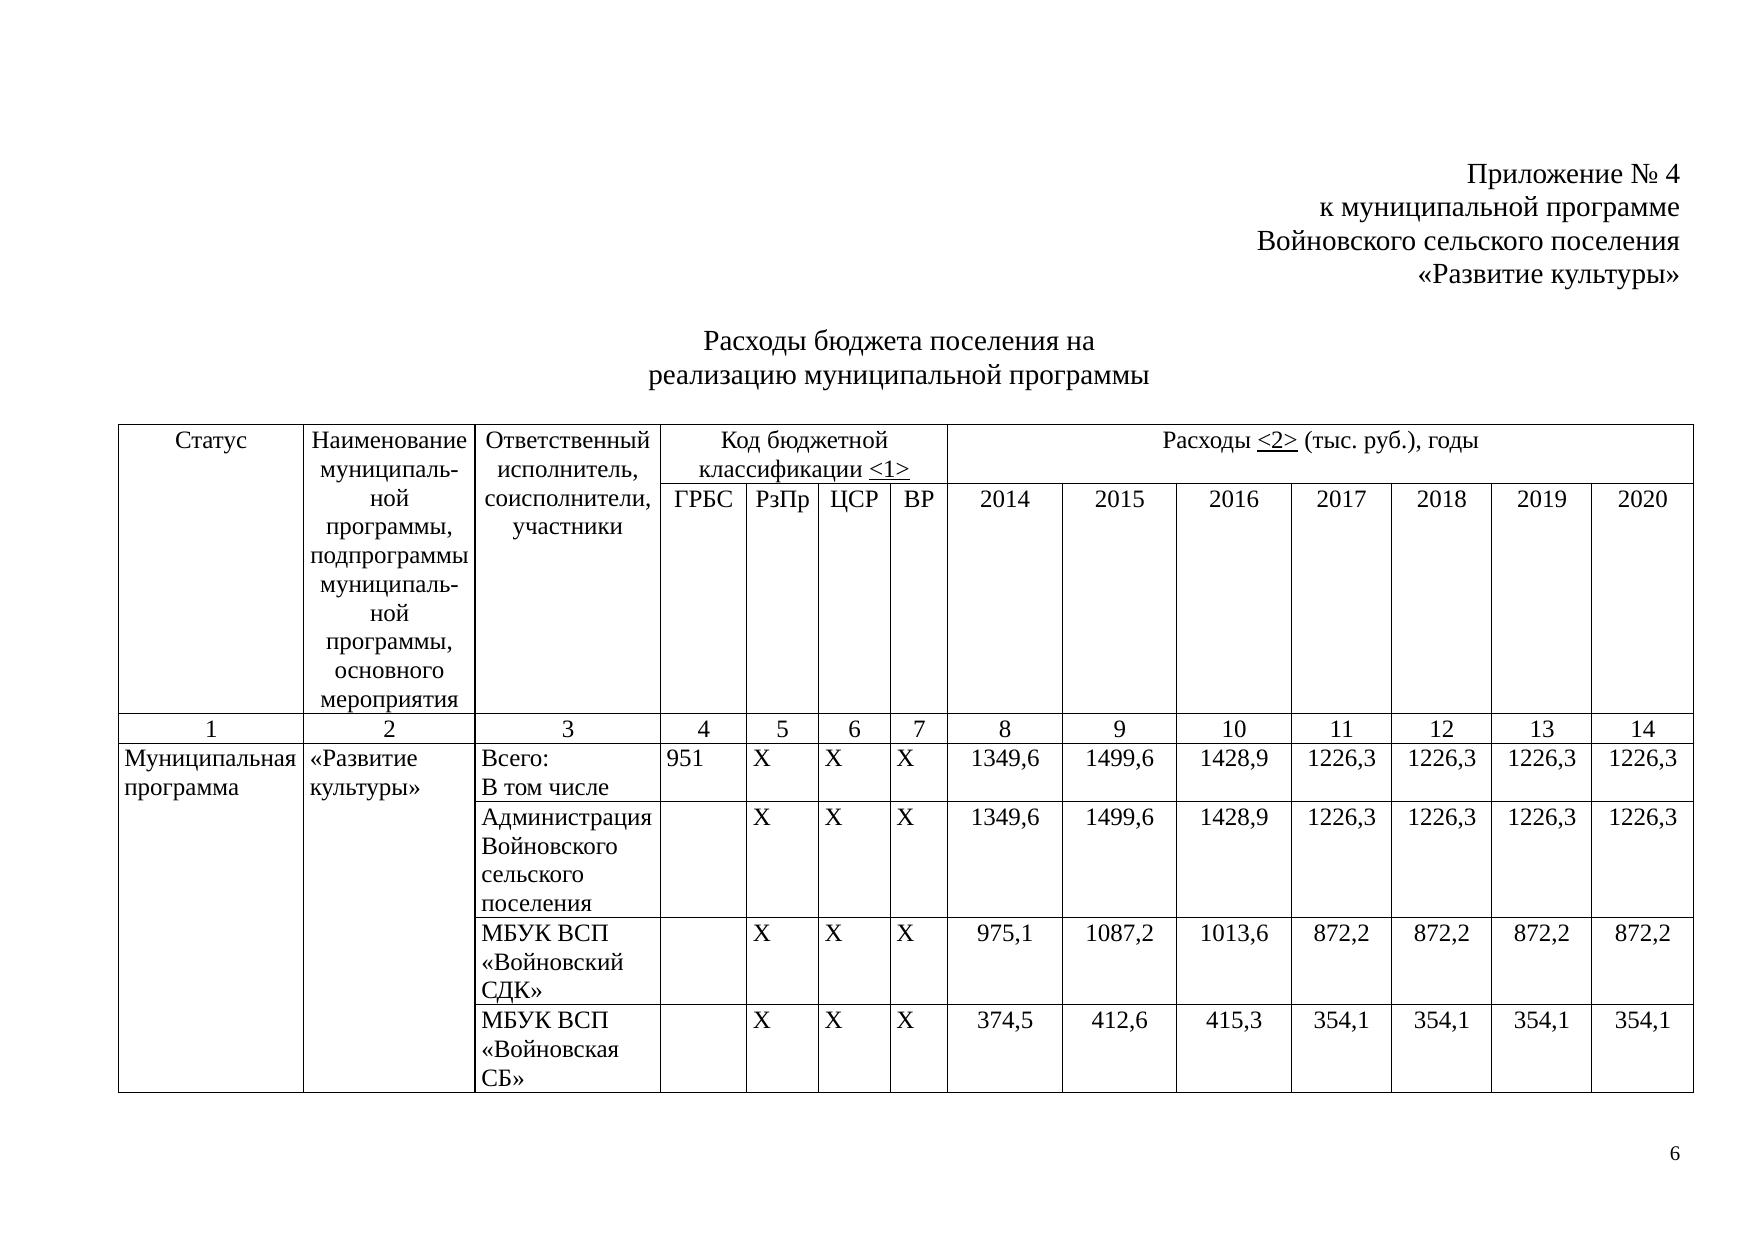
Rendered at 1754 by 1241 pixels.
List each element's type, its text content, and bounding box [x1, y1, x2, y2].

table_cell 975,1 [948, 918, 1062, 1004]
table_cell 2016 [1177, 484, 1291, 713]
table_cell 14 [1592, 714, 1693, 742]
table_cell 1226,3 [1292, 802, 1391, 917]
table_cell 10 [1177, 714, 1291, 742]
table_header Ответственный исполнитель, соисполнители, участники [476, 425, 660, 713]
text к муниципальной программе [118, 189, 1680, 223]
table_cell 1226,3 [1292, 744, 1391, 801]
text Войновского сельского поселения [118, 223, 1680, 256]
table_cell МБУК ВСП «Войновская СБ» [476, 1005, 660, 1092]
table_cell 872,2 [1292, 918, 1391, 1004]
table_cell 2 [304, 714, 474, 742]
table_cell РзПр [747, 484, 818, 713]
text «Развитие культуры» [118, 256, 1680, 290]
table_cell 1013,6 [1177, 918, 1291, 1004]
table_cell X [747, 1005, 818, 1092]
table_cell X [891, 802, 947, 917]
table_cell 1428,9 [1177, 744, 1291, 801]
table_cell 7 [891, 714, 947, 742]
table_cell 1428,9 [1177, 802, 1291, 917]
table_cell 6 [819, 714, 890, 742]
table_cell X [891, 918, 947, 1004]
table_cell Всего: В том числе [476, 744, 660, 801]
text Расходы бюджета поселения на [118, 323, 1680, 357]
table_cell «Развитие культуры» [304, 744, 474, 1092]
table_cell 1349,6 [948, 744, 1062, 801]
table_cell 1499,6 [1063, 802, 1176, 917]
table_cell 1226,3 [1492, 802, 1591, 917]
table_cell [661, 1005, 746, 1092]
table_cell 5 [747, 714, 818, 742]
table_cell 12 [1392, 714, 1491, 742]
text Приложение № 4 [118, 156, 1680, 189]
table_header Код бюджетной классификации <1> [661, 425, 947, 483]
table_cell Муниципальная программа [119, 744, 303, 1092]
table_cell 412,6 [1063, 1005, 1176, 1092]
table_cell 2020 [1592, 484, 1693, 713]
table_cell [661, 918, 746, 1004]
table_cell 354,1 [1292, 1005, 1391, 1092]
table_cell 354,1 [1392, 1005, 1491, 1092]
table_cell 872,2 [1392, 918, 1491, 1004]
table_cell X [747, 802, 818, 917]
table_cell 1226,3 [1492, 744, 1591, 801]
table_cell X [891, 744, 947, 801]
table_cell 9 [1063, 714, 1176, 742]
table_cell 1087,2 [1063, 918, 1176, 1004]
table_cell 2018 [1392, 484, 1491, 713]
table_cell X [747, 918, 818, 1004]
table_cell X [819, 744, 890, 801]
table_cell 415,3 [1177, 1005, 1291, 1092]
table_cell 1499,6 [1063, 744, 1176, 801]
table_header Статус [119, 425, 303, 713]
table_cell X [819, 918, 890, 1004]
table_cell X [819, 802, 890, 917]
table_cell 2015 [1063, 484, 1176, 713]
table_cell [476, 802, 660, 917]
table_cell 1226,3 [1392, 802, 1491, 917]
table_cell 1226,3 [1592, 744, 1693, 801]
table_cell 354,1 [1492, 1005, 1591, 1092]
table_cell X [819, 1005, 890, 1092]
table_cell 13 [1492, 714, 1591, 742]
table_cell 1226,3 [1592, 802, 1693, 917]
table_cell ЦСР [819, 484, 890, 713]
table_cell 354,1 [1592, 1005, 1693, 1092]
table_cell 872,2 [1592, 918, 1693, 1004]
table_cell ВР [891, 484, 947, 713]
table_header Наименование муниципаль-ной программы, подпрограммы муниципаль-ной программы, основного мероприятия [304, 425, 474, 713]
table_cell 4 [661, 714, 746, 742]
table_cell 8 [948, 714, 1062, 742]
table_cell 374,5 [948, 1005, 1062, 1092]
table_cell 1226,3 [1392, 744, 1491, 801]
table_cell X [891, 1005, 947, 1092]
table_cell 1349,6 [948, 802, 1062, 917]
table_cell 2014 [948, 484, 1062, 713]
table_cell X [747, 744, 818, 801]
table_cell МБУК ВСП «Войновский СДК» [476, 918, 660, 1004]
table_cell 11 [1292, 714, 1391, 742]
table_cell [661, 802, 746, 917]
table_cell 3 [476, 714, 660, 742]
table_cell ГРБС [661, 484, 746, 713]
table_cell 951 [661, 744, 746, 801]
table_header Расходы <2> (тыс. руб.), годы [948, 425, 1693, 483]
table_cell 2017 [1292, 484, 1391, 713]
table_cell 1 [119, 714, 303, 742]
table_cell 872,2 [1492, 918, 1591, 1004]
text реализацию муниципальной программы [118, 357, 1680, 391]
table_cell 2019 [1492, 484, 1591, 713]
